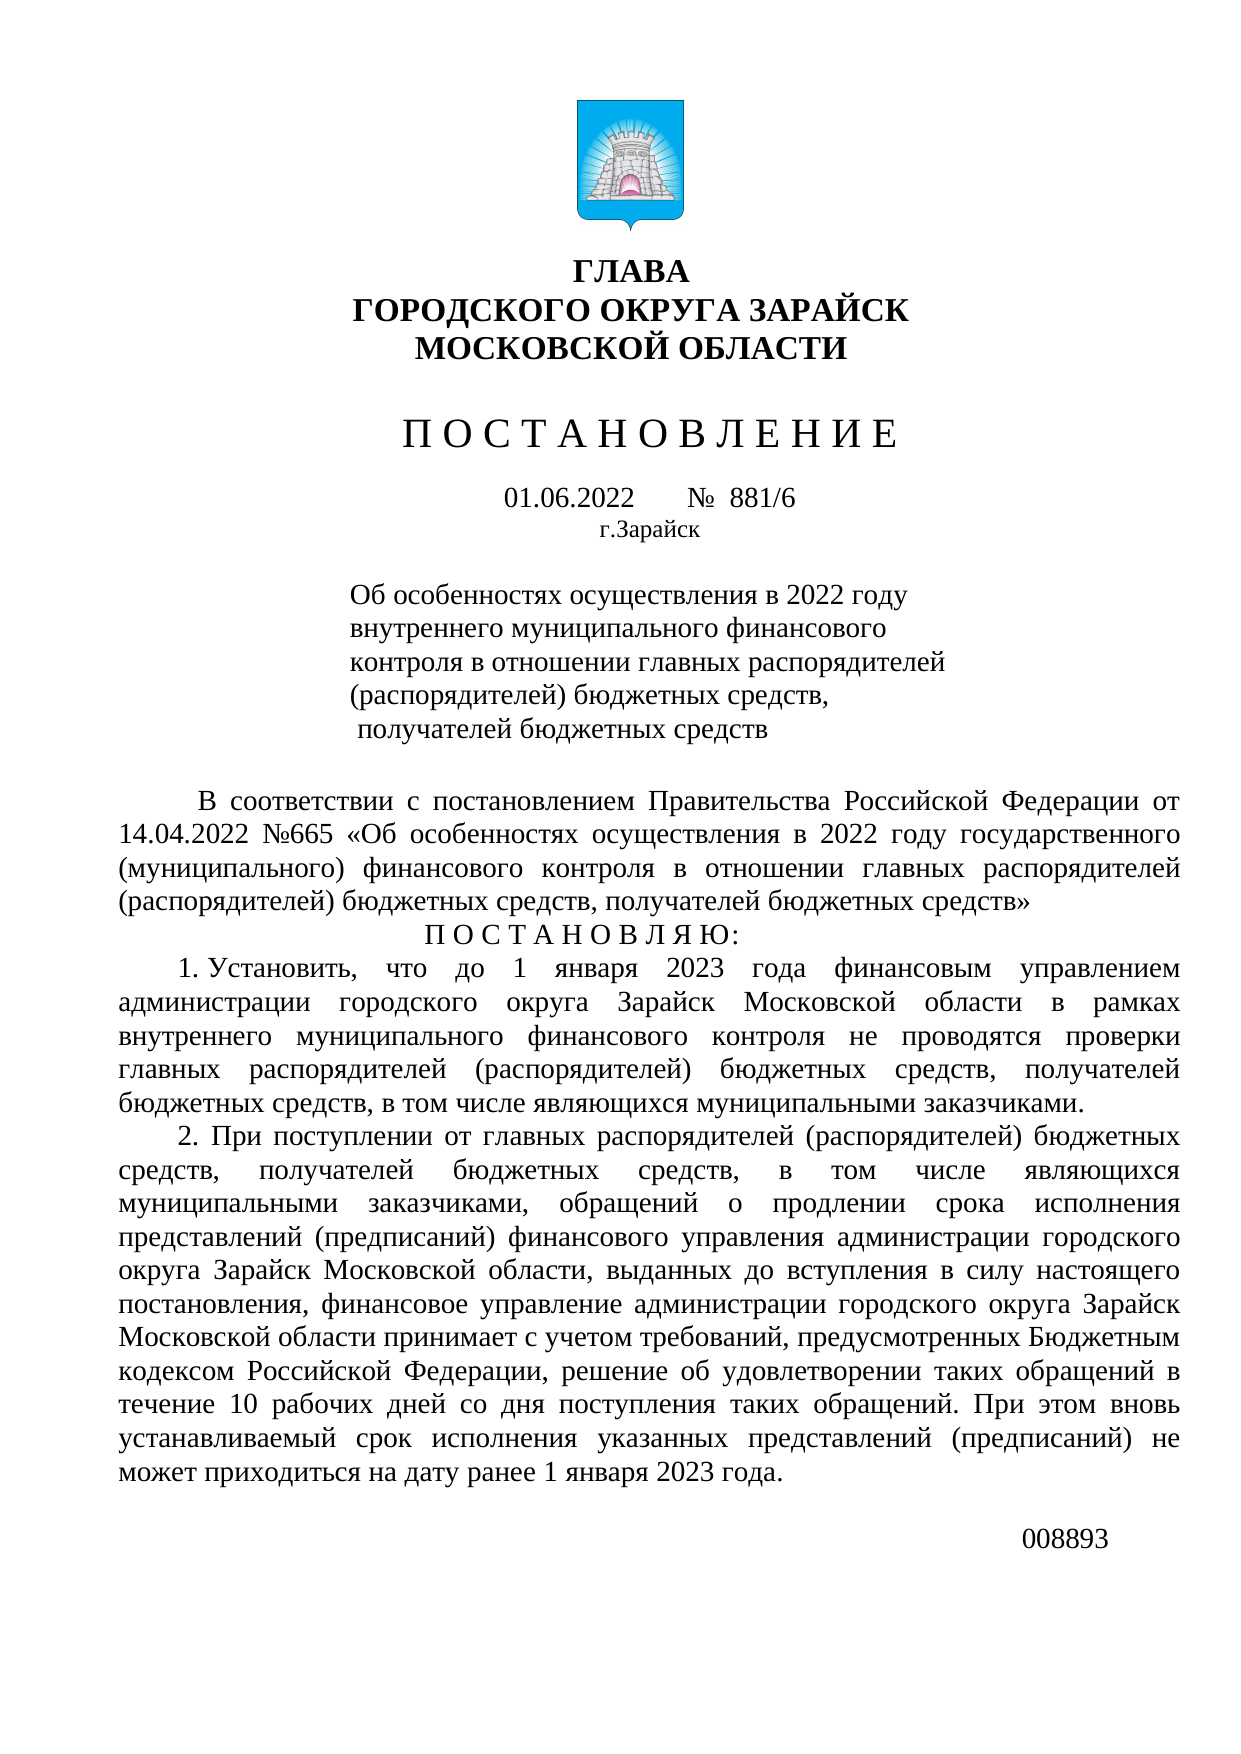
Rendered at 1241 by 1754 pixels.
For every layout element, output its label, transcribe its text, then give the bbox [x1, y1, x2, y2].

text внутреннего муниципального финансового [118, 611, 1181, 644]
text П О С Т А Н О В Л Е Н И Е [118, 409, 1181, 457]
text В соответствии с постановлением Правительства Российской Федерации от 14.04.2022 №665 «Об особенностях осуществления в 2022 году государственного (муниципального) финансового контроля в отношении главных распорядителей (распорядителей) бюджетных средств, получателей бюджетных средств» [118, 783, 1181, 917]
text 2. При поступлении от главных распорядителей (распорядителей) бюджетных средств, получателей бюджетных средств, в том числе являющихся муниципальными заказчиками, обращений о продлении срока исполнения представлений (предписаний) финансового управления администрации городского округа Зарайск Московской области, выданных до вступления в силу настоящего постановления, финансовое управление администрации городского округа Зарайск Московской области принимает с учетом требований, предусмотренных Бюджетным кодексом Российской Федерации, решение об удовлетворении таких обращений в течение 10 рабочих дней со дня поступления таких обращений. При этом вновь устанавливаемый срок исполнения указанных представлений (предписаний) не может приходиться на дату ранее 1 января 2023 года. [118, 1118, 1181, 1487]
picture [581, 120, 681, 200]
text (распорядителей) бюджетных средств, [118, 678, 1181, 711]
text п о с т а н о в л я ю: [118, 917, 1181, 951]
text Об особенностях осуществления в 2022 году [118, 577, 1181, 611]
text получателей бюджетных средств [118, 711, 1181, 745]
text контроля в отношении главных распорядителей [118, 644, 1181, 678]
text г.Зарайск [118, 514, 1181, 543]
picture [577, 213, 684, 231]
text 01.06.2022 № 881/6 [118, 481, 1181, 514]
list Установить, что до 1 января 2023 года финансовым управлением администрации городского округа Зарайск Московской области в рамках внутреннего муниципального финансового контроля не проводятся проверки главных распорядителей (распорядителей) бюджетных средств, получателей бюджетных средств, в том числе являющихся муниципальными заказчиками. [118, 951, 1181, 1118]
text 008893 [118, 1521, 1181, 1554]
